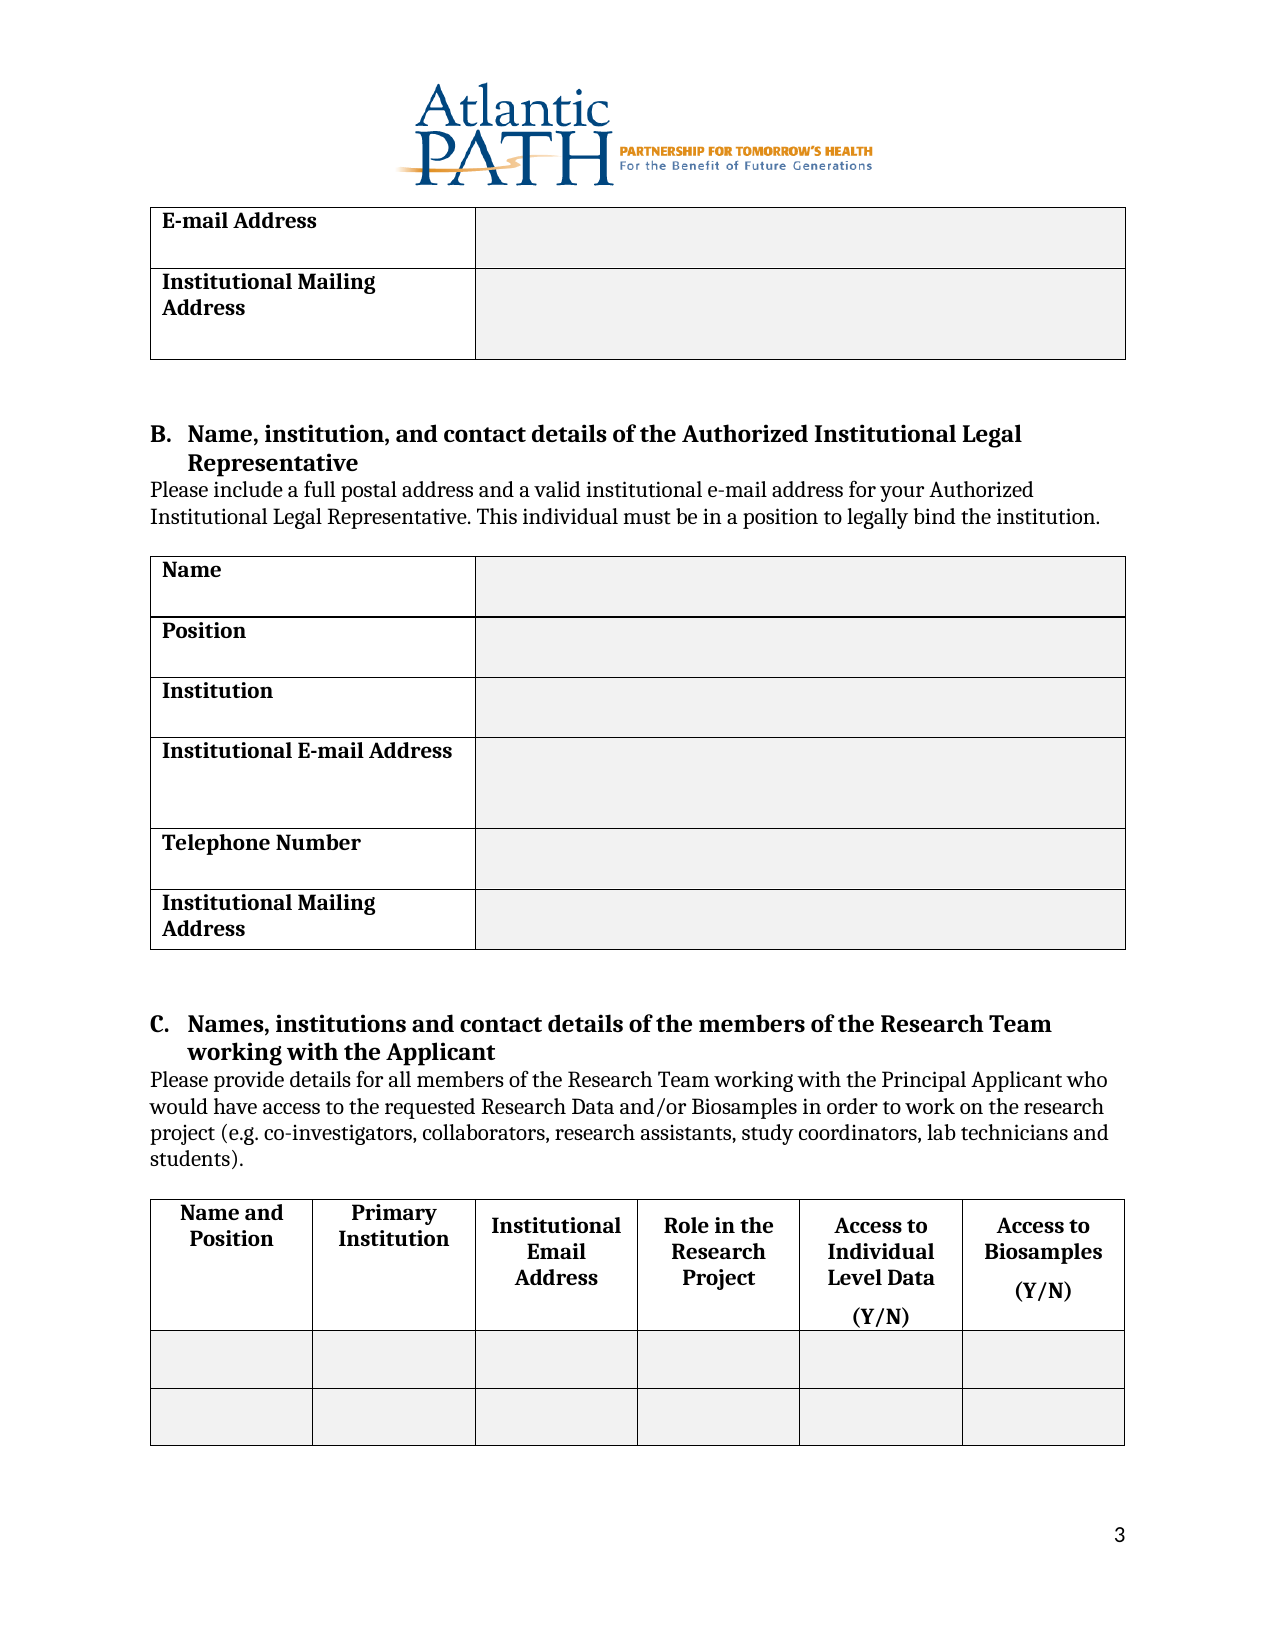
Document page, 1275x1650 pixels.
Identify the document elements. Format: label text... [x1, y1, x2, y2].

table_cell [476, 890, 1125, 949]
table_cell [476, 269, 1125, 359]
table_cell Institutional Mailing Address [151, 269, 475, 359]
picture [381, 73, 894, 207]
table_cell Institutional E-mail Address [151, 738, 475, 828]
text Please include a full postal address and a valid institutional e-mail address for your Authorized Institutional Legal Representative. This individual must be in a position to legally bind the institution. [150, 477, 1125, 530]
table_header Access to Individual Level Data (Y/N) [800, 1200, 962, 1330]
table_header Access to Biosamples (Y/N) [963, 1200, 1124, 1330]
table_cell Institutional Mailing Address [151, 890, 475, 949]
table_cell [476, 1389, 637, 1445]
table_cell E-mail Address [151, 208, 475, 267]
table_header Name and Position [151, 1200, 312, 1330]
table_cell Institution [151, 678, 475, 737]
table_header Primary Institution [313, 1200, 475, 1330]
text Name, institution, and contact details of the Authorized Institutional Legal Representative [150, 420, 1125, 477]
table_header Role in the Research Project [638, 1200, 799, 1330]
table_cell Telephone Number [151, 829, 475, 888]
text Names, institutions and contact details of the members of the Research Team working with the Applicant [150, 1009, 1125, 1067]
table_header Name [151, 557, 475, 616]
table_cell Position [151, 618, 475, 677]
table_header Institutional Email Address [476, 1200, 637, 1330]
text Please provide details for all members of the Research Team working with the Principal Applicant who would have access to the requested Research Data and/or Biosamples in order to work on the research project (e.g. co-investigators, collaborators, research assistants, study coordinators, lab technicians and students). [150, 1067, 1125, 1172]
